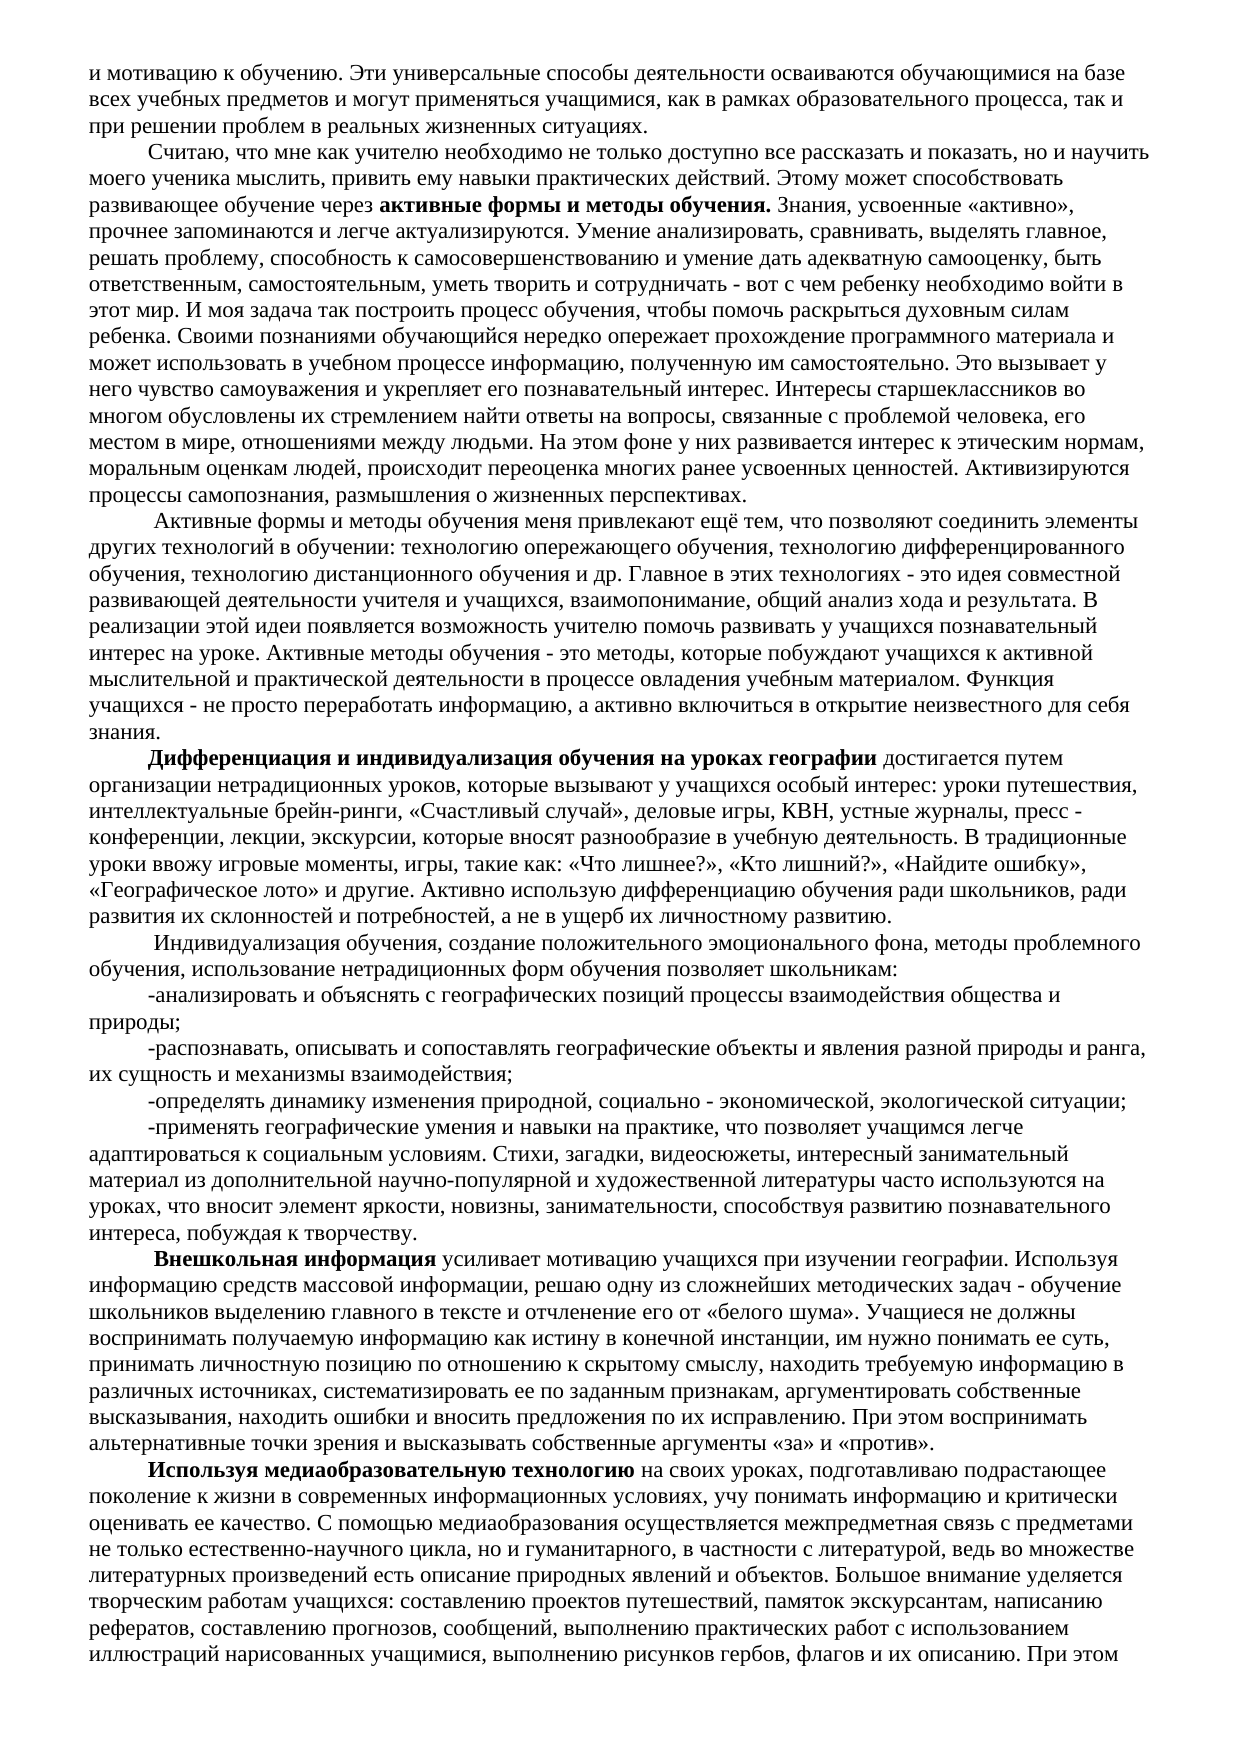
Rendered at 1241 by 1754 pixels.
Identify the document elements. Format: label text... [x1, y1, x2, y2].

text -распознавать, описывать и сопоставлять географические объекты и явления разной природы и ранга, их сущность и механизмы взаимодействия; [89, 1034, 1152, 1087]
text -применять географические умения и навыки на практике, что позволяет учащимся легче адаптироваться к социальным условиям. Стихи, загадки, видеосюжеты, интересный занимательный материал из дополнительной научно-популярной и художественной литературы часто используются на уроках, что вносит элемент яркости, новизны, занимательности, способствуя развитию познавательного интереса, побуждая к творчеству. [89, 1113, 1152, 1245]
text -анализировать и объяснять с географических позиций процессы взаимодействия общества и природы; [89, 981, 1152, 1034]
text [89, 59, 1152, 138]
text -определять динамику изменения природной, социально - экономической, экологической ситуации; [89, 1087, 1152, 1113]
text Активные формы и методы обучения меня привлекают ещё тем, что позволяют соединить элементы других технологий в обучении: технологию опережающего обучения, технологию дифференцированного обучения, технологию дистанционного обучения и др. Главное в этих технологиях - это идея совместной развивающей деятельности учителя и учащихся, взаимопонимание, общий анализ хода и результата. В реализации этой идеи появляется возможность учителю помочь развивать у учащихся познавательный интерес на уроке. Активные методы обучения - это методы, которые побуждают учащихся к активной мыслительной и практической деятельности в процессе овладения учебным материалом. Функция учащихся - не просто переработать информацию, а активно включиться в открытие неизвестного для себя знания. [89, 507, 1152, 744]
text Индивидуализация обучения, создание положительного эмоционального фона, методы проблемного обучения, использование нетрадиционных форм обучения позволяет школьникам: [89, 929, 1152, 981]
text Считаю, что мне как учителю необходимо не только доступно все рассказать и показать, но и научить моего ученика мыслить, привить ему навыки практических действий. Этому может способствовать развивающее обучение через активные формы и методы обучения. Знания, усвоенные «активно», прочнее запоминаются и легче актуализируются. Умение анализировать, сравнивать, выделять главное, решать проблему, способность к самосовершенствованию и умение дать адекватную самооценку, быть ответственным, самостоятельным, уметь творить и сотрудничать - вот с чем ребенку необходимо войти в этот мир. И моя задача так построить процесс обучения, чтобы помочь раскрыться духовным силам ребенка. Своими познаниями обучающийся нередко опережает прохождение программного материала и может использовать в учебном процессе информацию, полученную им самостоятельно. Это вызывает у него чувство самоуважения и укрепляет его познавательный интерес. Интересы старшеклассников во многом обусловлены их стремлением найти ответы на вопросы, связанные с проблемой человека, его местом в мире, отношениями между людьми. На этом фоне у них развивается интерес к этическим нормам, моральным оценкам людей, происходит переоценка многих ранее усвоенных ценностей. Активизируются процессы самопознания, размышления о жизненных перспективах. [89, 138, 1152, 507]
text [89, 1456, 1152, 1667]
text Внешкольная информация усиливает мотивацию учащихся при изучении географии. Используя информацию средств массовой информации, решаю одну из сложнейших методических задач - обучение школьников выделению главного в тексте и отчленение его от «белого шума». Учащиеся не должны воспринимать получаемую информацию как истину в конечной инстанции, им нужно понимать ее суть, принимать личностную позицию по отношению к скрытому смыслу, находить требуемую информацию в различных источниках, систематизировать ее по заданным признакам, аргументировать собственные высказывания, находить ошибки и вносить предложения по их исправлению. При этом воспринимать альтернативные точки зрения и высказывать собственные аргументы «за» и «против». [89, 1245, 1152, 1456]
text Дифференциация и индивидуализация обучения на уроках географии достигается путем организации нетрадиционных уроков, которые вызывают у учащихся особый интерес: уроки путешествия, интеллектуальные брейн-ринги, «Счастливый случай», деловые игры, КВН, устные журналы, пресс - конференции, лекции, экскурсии, которые вносят разнообразие в учебную деятельность. В традиционные уроки ввожу игровые моменты, игры, такие как: «Что лишнее?», «Кто лишний?», «Найдите ошибку», «Географическое лото» и другие. Активно использую дифференциацию обучения ради школьников, ради развития их склонностей и потребностей, а не в ущерб их личностному развитию. [89, 744, 1152, 929]
